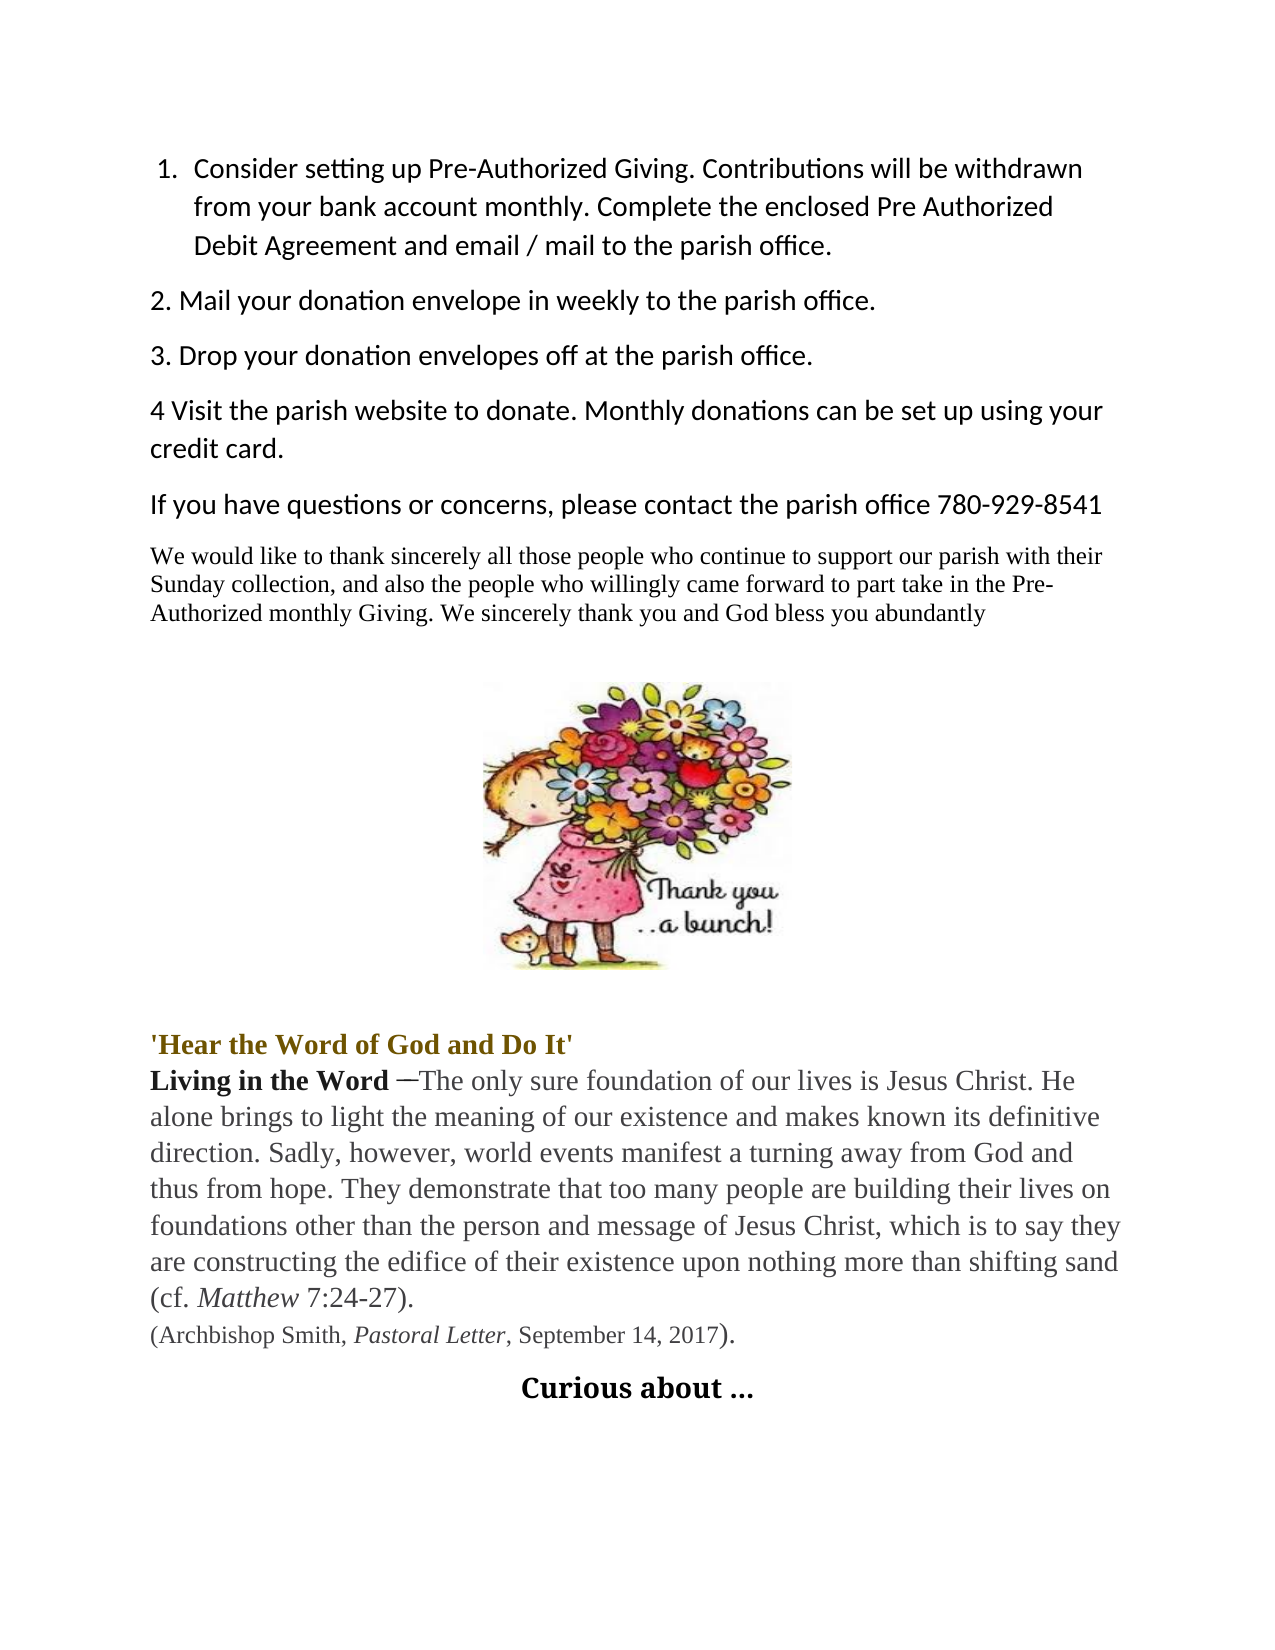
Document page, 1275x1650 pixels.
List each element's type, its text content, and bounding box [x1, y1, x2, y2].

text Living in the Word ̶ ̶ The only sure foundation of our lives is Jesus Christ. He alone brings to light the meaning of our existence and makes known its definitive direction. Sadly, however, world events manifest a turning away from God and thus from hope. They demonstrate that too many people are building their lives on foundations other than the person and message of Jesus Christ, which is to say they are constructing the edifice of their existence upon nothing more than shifting sand (cf. Matthew 7:24-27). [150, 1063, 1125, 1313]
text If you have questions or concerns, please contact the parish office 780-929-8541 [150, 486, 1125, 521]
text (Archbishop Smith, Pastoral Letter, September 14, 2017). [150, 1316, 1125, 1350]
picture [482, 682, 793, 970]
text 'Hear the Word of God and Do It' [150, 1027, 1125, 1061]
text 3. Drop your donation envelopes off at the parish office. [150, 337, 1125, 373]
text 2. Mail your donation envelope in weekly to the parish office. [150, 282, 1125, 318]
list Consider setting up Pre-Authorized Giving. Contributions will be withdrawn from your bank account monthly. Complete the enclosed Pre Authorized Debit Agreement and email / mail to the parish office. [156, 150, 1125, 262]
text We would like to thank sincerely all those people who continue to support our parish with their Sunday collection, and also the people who willingly came forward to part take in the Pre-Authorized monthly Giving. We sincerely thank you and God bless you abundantly [150, 541, 1125, 627]
text 4 Visit the parish website to donate. Monthly donations can be set up using your credit card. [150, 392, 1125, 466]
text Curious about ... [150, 1368, 1125, 1406]
